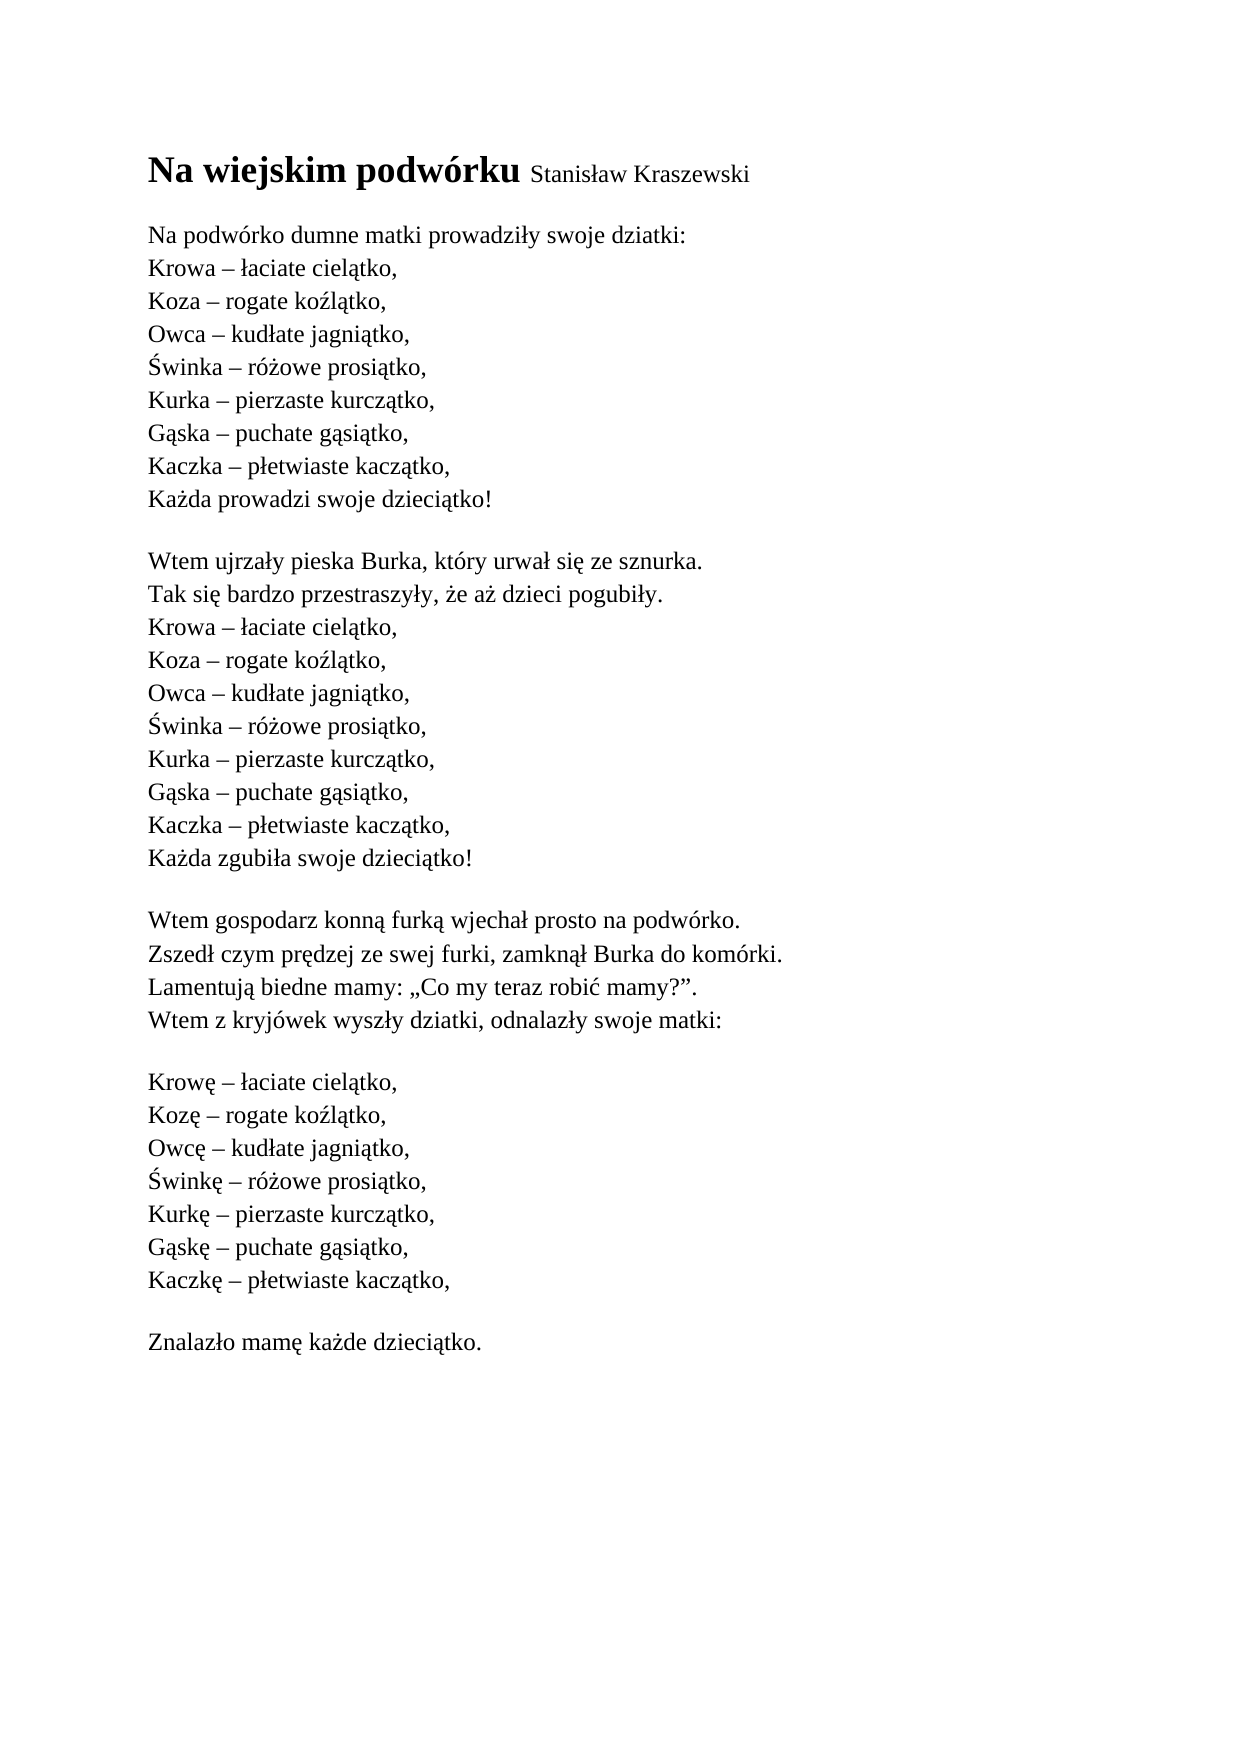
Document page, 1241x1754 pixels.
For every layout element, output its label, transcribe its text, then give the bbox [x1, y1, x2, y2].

text Wtem ujrzały pieska Burka, który urwał się ze sznurka. Tak się bardzo przestraszyły, że aż dzieci pogubiły. Krowa – łaciate cielątko, Koza – rogate koźlątko, Owca – kudłate jagniątko, Świnka – różowe prosiątko, Kurka – pierzaste kurczątko, Gąska – puchate gąsiątko, Kaczka – płetwiaste kaczątko, Każda zgubiła swoje dzieciątko! [148, 546, 1093, 872]
text Znalazło mamę każde dzieciątko. [148, 1327, 1093, 1356]
text Wtem gospodarz konną furką wjechał prosto na podwórko. Zszedł czym prędzej ze swej furki, zamknął Burka do komórki. Lamentują biedne mamy: „Co my teraz robić mamy?”. Wtem z kryjówek wyszły dziatki, odnalazły swoje matki: [148, 906, 1093, 1033]
text Na podwórko dumne matki prowadziły swoje dziatki: Krowa – łaciate cielątko, Koza – rogate koźlątko, Owca – kudłate jagniątko, Świnka – różowe prosiątko, Kurka – pierzaste kurczątko, Gąska – puchate gąsiątko, Kaczka – płetwiaste kaczątko, Każda prowadzi swoje dzieciątko! [148, 220, 1093, 513]
text Krowę – łaciate cielątko, Kozę – rogate koźlątko, Owcę – kudłate jagniątko, Świnkę – różowe prosiątko, Kurkę – pierzaste kurczątko, Gąskę – puchate gąsiątko, Kaczkę – płetwiaste kaczątko, [148, 1067, 1093, 1294]
text Na wiejskim podwórku Stanisław Kraszewski [148, 148, 1093, 191]
